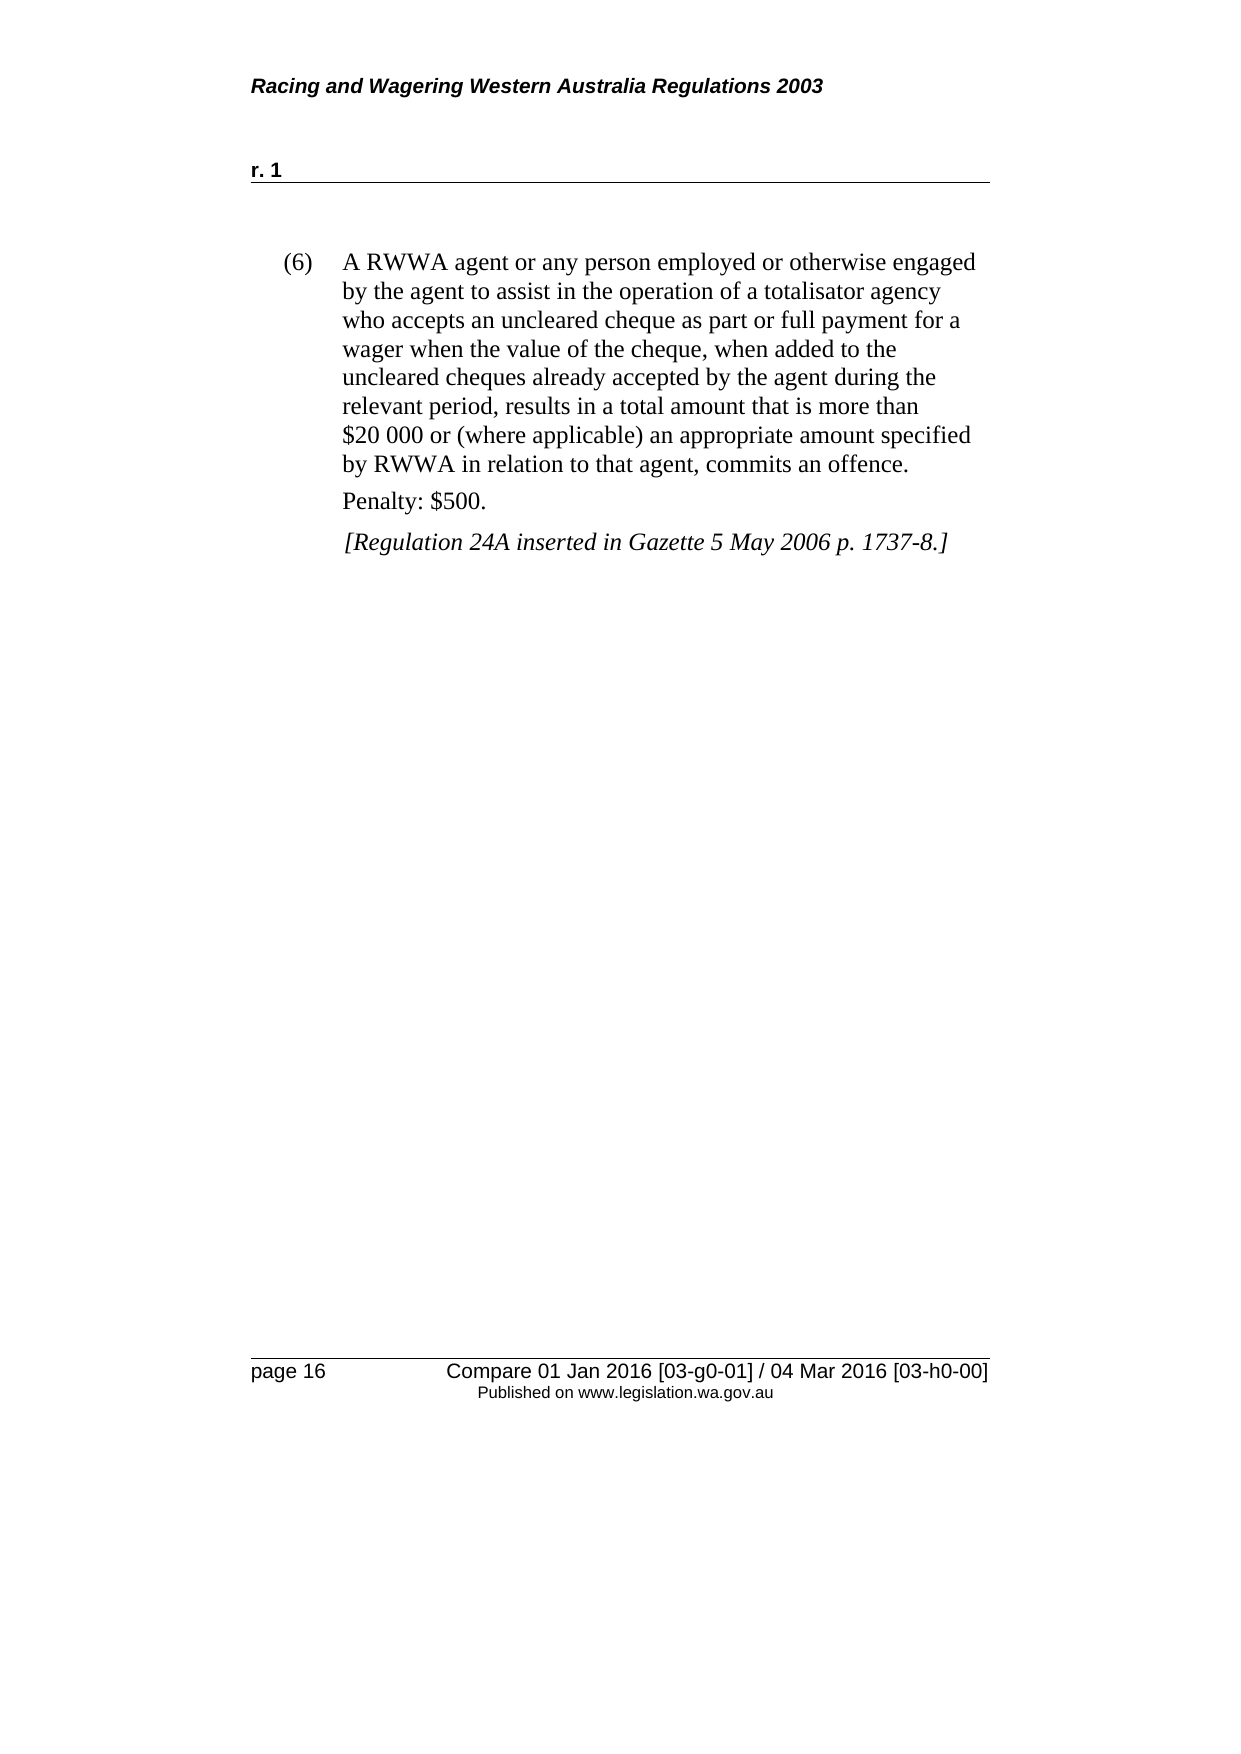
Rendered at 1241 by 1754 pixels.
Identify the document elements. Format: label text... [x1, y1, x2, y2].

text [Regulation 24A inserted in Gazette 5 May 2006 p. 1737-8.] [251, 527, 990, 556]
text Penalty: $500. [251, 486, 990, 514]
text (6) A RWWA agent or any person employed or otherwise engaged by the agent to assist in the operation of a totalisator agency who accepts an uncleared cheque as part or full payment for a wager when the value of the cheque, when added to the uncleared cheques already accepted by the agent during the relevant period, results in a total amount that is more than $20 000 or (where applicable) an appropriate amount specified by RWWA in relation to that agent, commits an offence. [251, 247, 990, 477]
